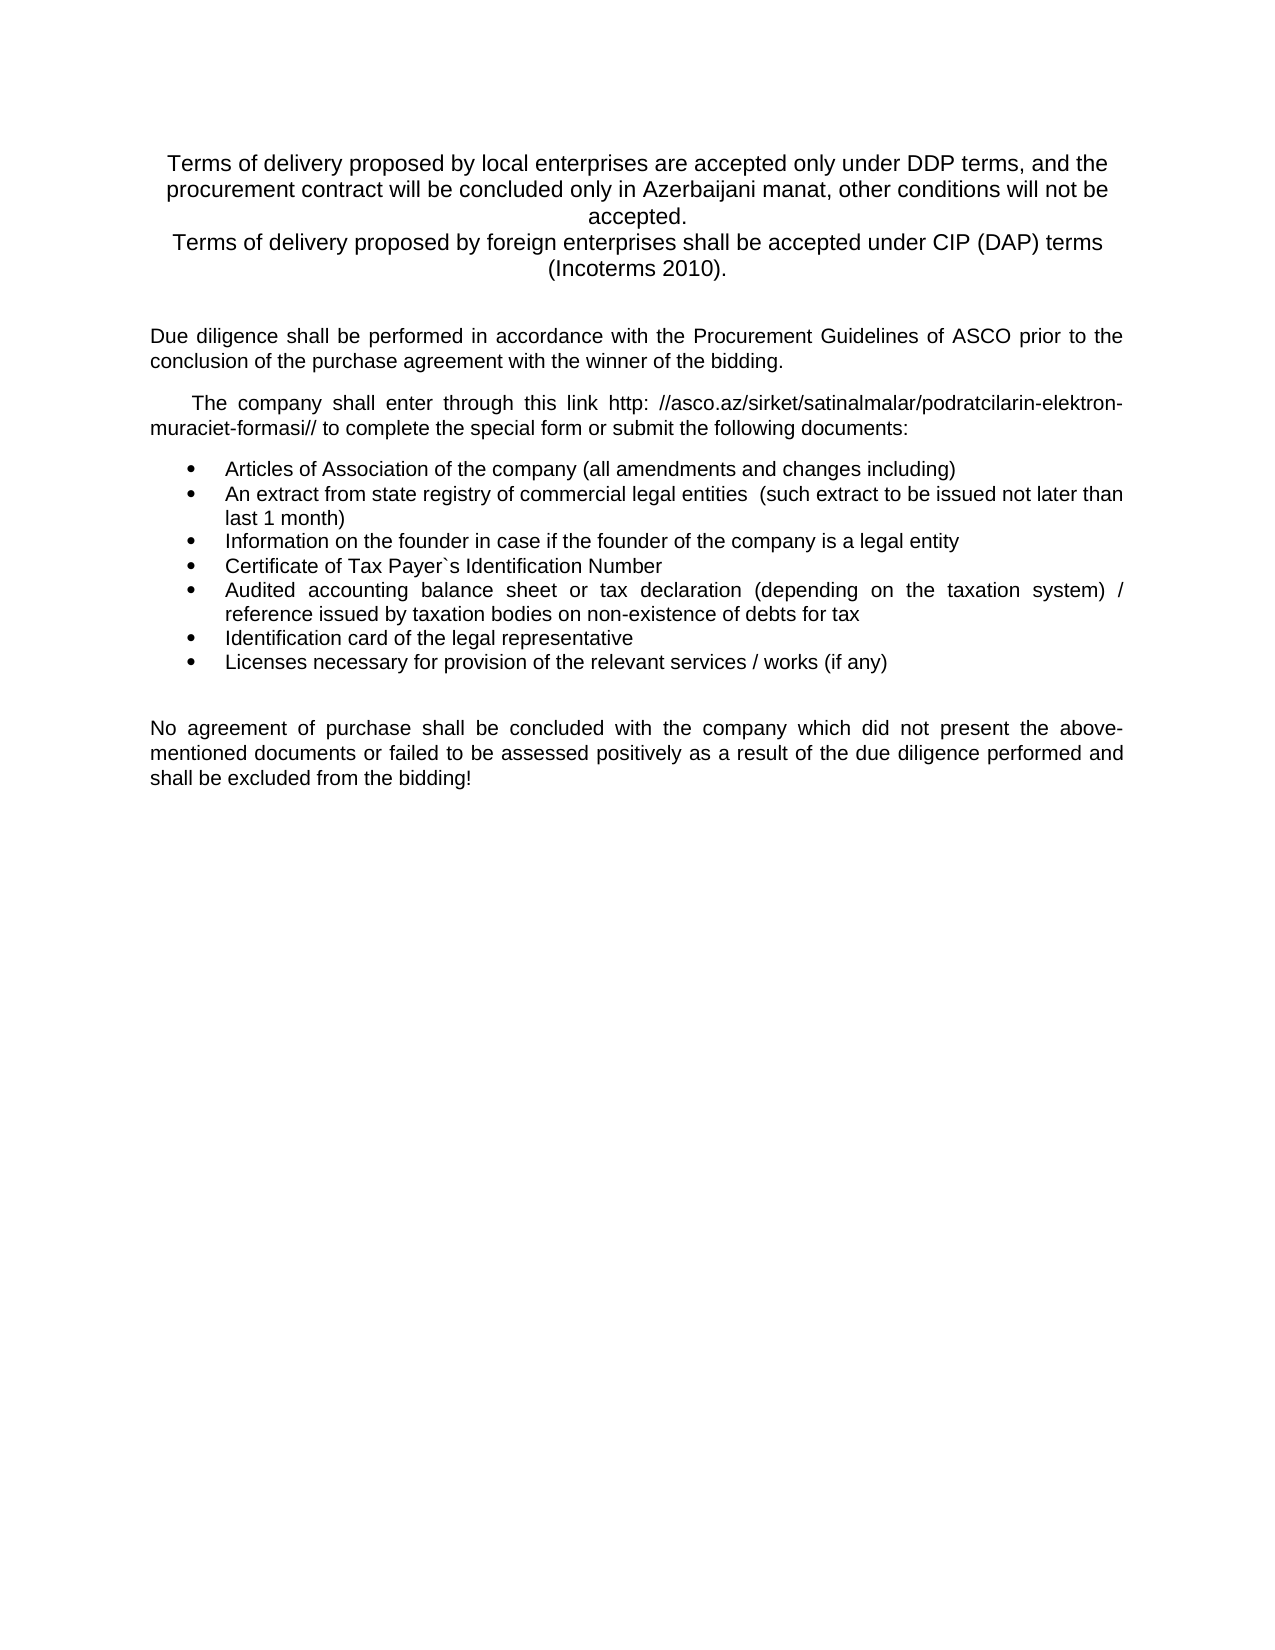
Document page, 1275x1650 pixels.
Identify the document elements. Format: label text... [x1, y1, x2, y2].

text No agreement of purchase shall be concluded with the company which did not present the above-mentioned documents or failed to be assessed positively as a result of the due diligence performed and shall be excluded from the bidding! [150, 715, 1125, 789]
list Licenses necessary for provision of the relevant services / works (if any) [187, 649, 1125, 674]
list Certificate of Tax Payer`s Identification Number [187, 553, 1125, 577]
list Articles of Association of the company (all amendments and changes including) [187, 457, 1125, 481]
text Due diligence shall be performed in accordance with the Procurement Guidelines of ASCO prior to the conclusion of the purchase agreement with the winner of the bidding. [150, 323, 1125, 373]
list An extract from state registry of commercial legal entities (such extract to be issued not later than last 1 month) [187, 481, 1125, 529]
text Terms of delivery proposed by local enterprises are accepted only under DDP terms, and the procurement contract will be concluded only in Azerbaijani manat, other conditions will not be accepted. [150, 150, 1125, 229]
list Identification card of the legal representative [187, 626, 1125, 649]
list Audited accounting balance sheet or tax declaration (depending on the taxation system) / reference issued by taxation bodies on non-existence of debts for tax [187, 577, 1125, 626]
list Information on the founder in case if the founder of the company is a legal entity [187, 529, 1125, 553]
text The company shall enter through this link http: //asco.az/sirket/satinalmalar/podratcilarin-elektron-muraciet-formasi// to complete the special form or submit the following documents: [150, 390, 1125, 439]
text Terms of delivery proposed by foreign enterprises shall be accepted under CIP (DAP) terms (Incoterms 2010). [150, 229, 1125, 282]
